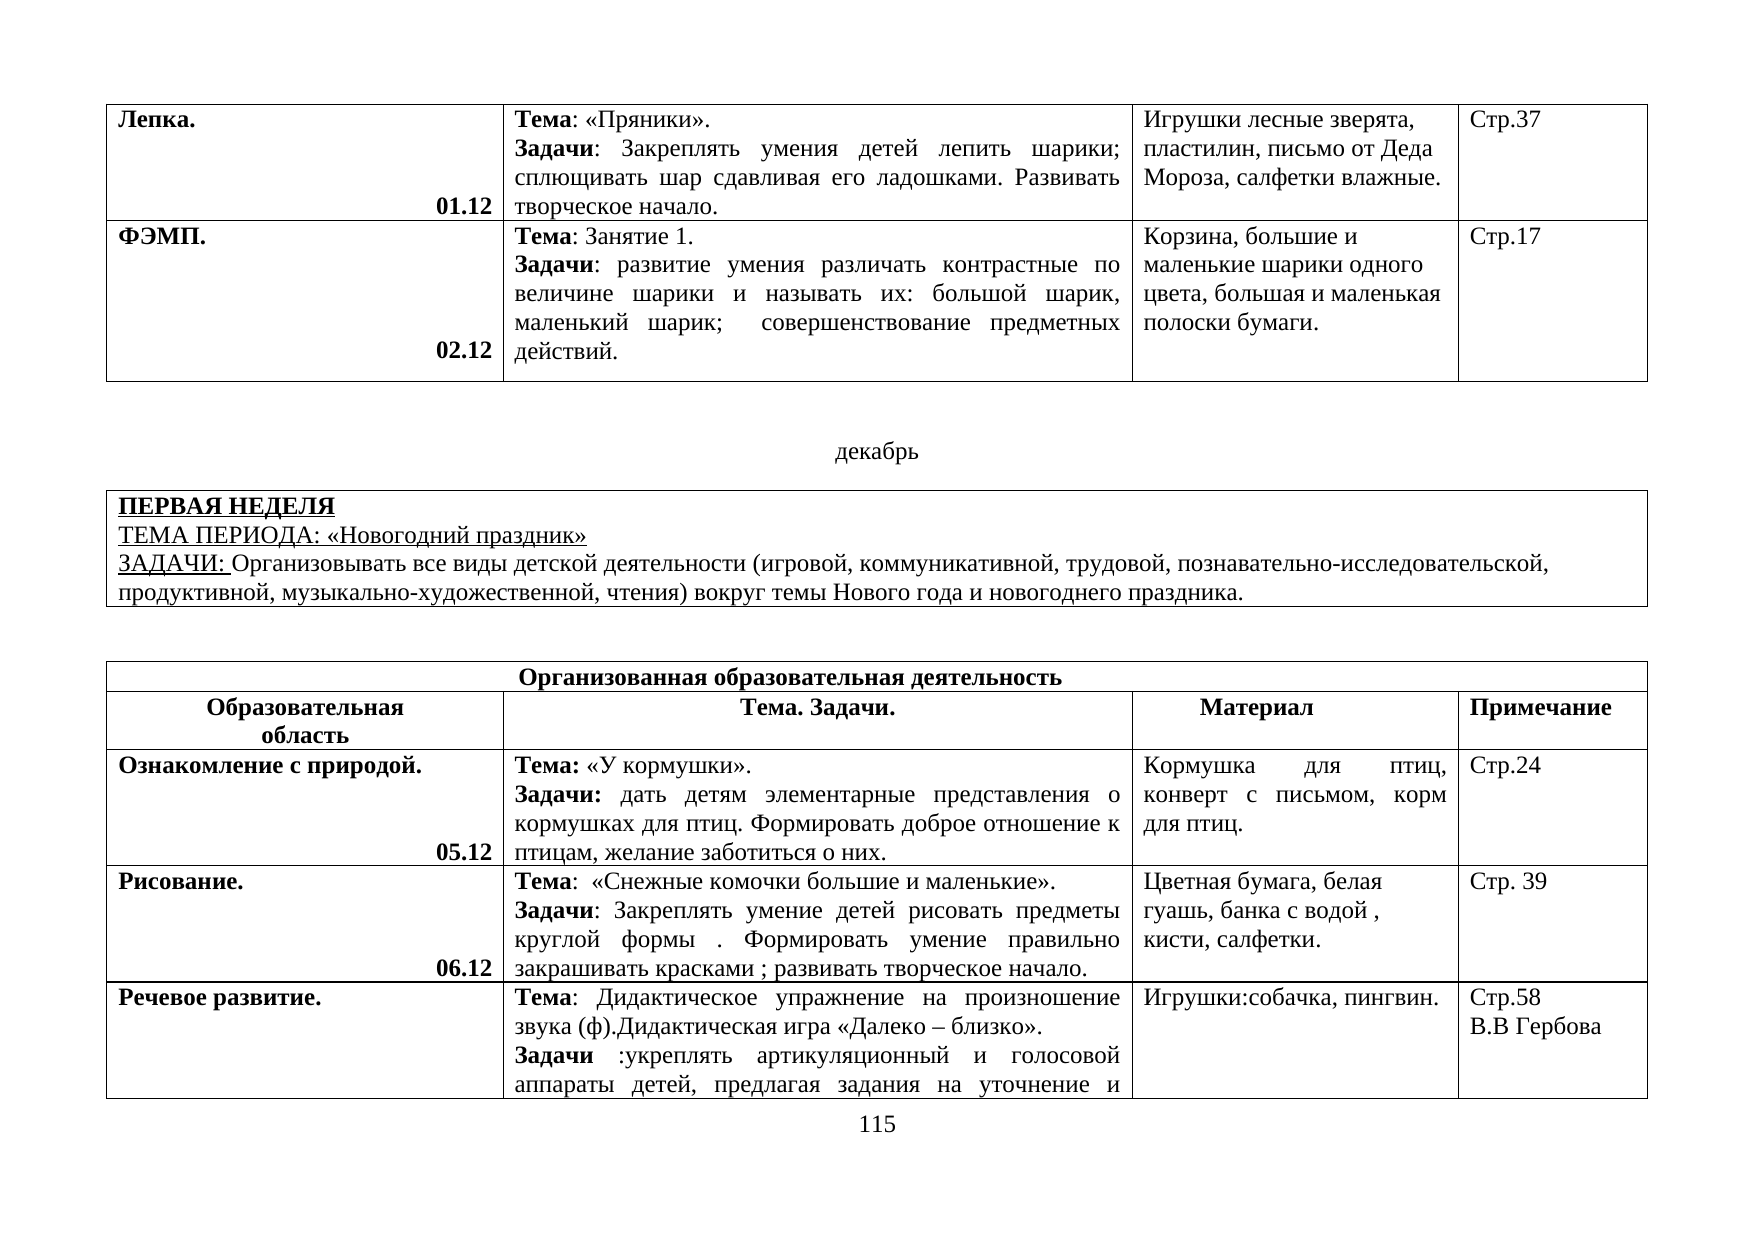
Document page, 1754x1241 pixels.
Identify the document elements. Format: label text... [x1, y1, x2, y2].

table_cell Стр.17 [1459, 221, 1647, 381]
table_cell Примечание [1459, 692, 1647, 749]
table_cell Стр. 39 [1459, 866, 1647, 981]
table_header ПЕРВАЯ НЕДЕЛЯ ТЕМА ПЕРИОДА: «Новогодний праздник» ЗАДАЧИ: Организовывать все виды детской деятельности (игровой, коммуникативной, трудовой, познавательно-исследовательской, продуктивной, музыкально-художественной, чтения) вокруг темы Нового года и новогоднего праздника. [107, 491, 1647, 606]
table_cell Материал [1133, 692, 1458, 749]
table_cell ФЭМП. 02.12 [107, 221, 503, 381]
table_cell Тема. Задачи. [504, 692, 1132, 749]
table_header Организованная образовательная деятельность [107, 662, 1647, 691]
table_cell Стр.24 [1459, 750, 1647, 865]
table_cell Лепка. 01.12 [107, 105, 503, 220]
table_cell Кормушка для птиц, конверт с письмом, корм для птиц. [1133, 750, 1458, 865]
table_cell Стр.58 В.В Гербова [1459, 983, 1647, 1097]
table_cell Корзина, большие и маленькие шарики одного цвета, большая и маленькая полоски бумаги. [1133, 221, 1458, 381]
table_cell Цветная бумага, белая гуашь, банка с водой , кисти, салфетки. [1133, 866, 1458, 981]
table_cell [1133, 983, 1458, 1097]
table_cell Ознакомление с природой. 05.12 [107, 750, 503, 865]
table_cell Тема: Занятие 1. Задачи: развитие умения различать контрастные по величине шарики и называть их: большой шарик, маленький шарик; совершенствование предметных действий. [504, 221, 1132, 381]
table_cell Тема: «Пряники». Задачи: Закреплять умения детей лепить шарики; сплющивать шар сдавливая его ладошками. Развивать творческое начало. [504, 105, 1132, 220]
table_cell Рисование. 06.12 [107, 866, 503, 981]
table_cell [107, 983, 503, 1097]
table_cell Игрушки лесные зверята, пластилин, письмо от Деда Мороза, салфетки влажные. [1133, 105, 1458, 220]
table_cell Стр.37 [1459, 105, 1647, 220]
text декабрь [118, 436, 1636, 465]
table_cell Тема: «У кормушки». Задачи: дать детям элементарные представления о кормушках для птиц. Формировать доброе отношение к птицам, желание заботиться о них. [504, 750, 1132, 865]
table_cell Образовательная область [107, 692, 503, 749]
table_cell Тема: «Снежные комочки большие и маленькие». Задачи: Закреплять умение детей рисовать предметы круглой формы . Формировать умение правильно закрашивать красками ; развивать творческое начало. [504, 866, 1132, 981]
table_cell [504, 983, 1132, 1097]
